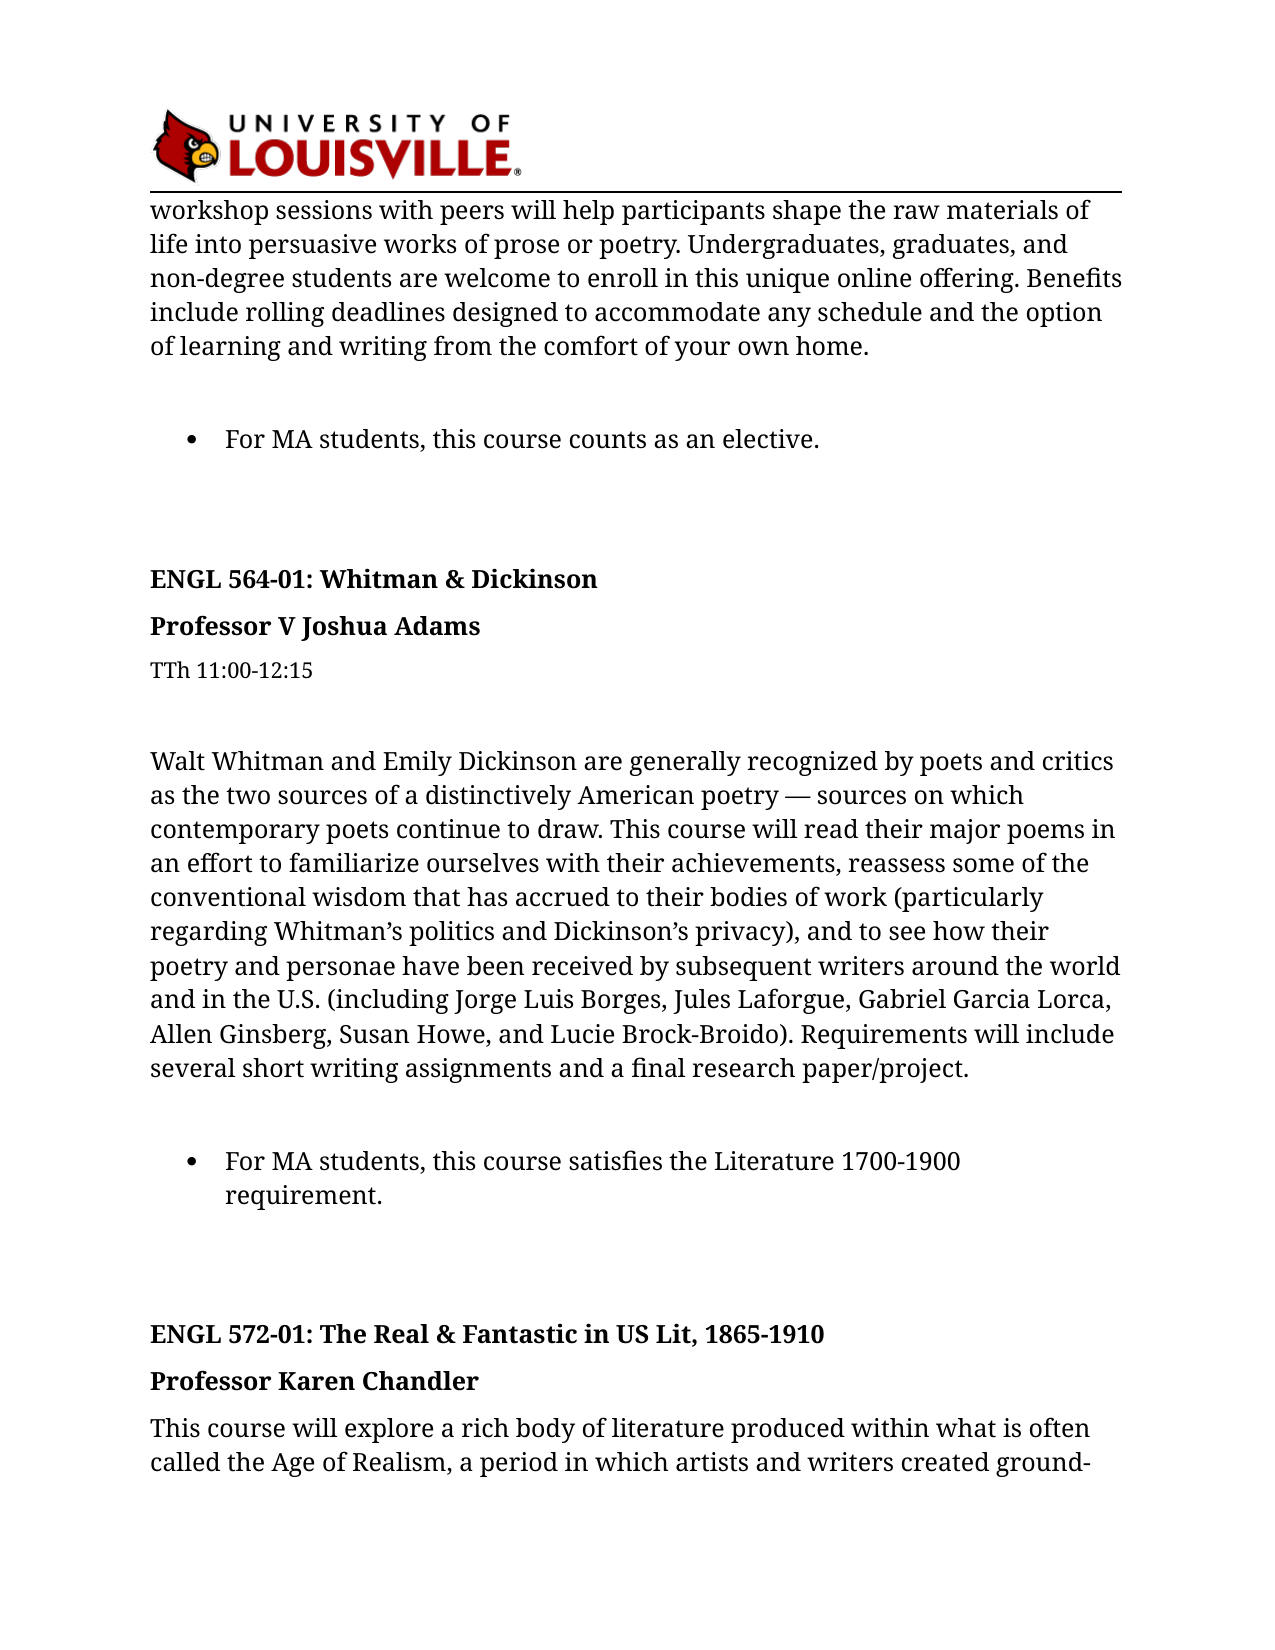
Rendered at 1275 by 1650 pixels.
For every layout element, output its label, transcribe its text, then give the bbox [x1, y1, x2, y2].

text TTh 11:00-12:15 [150, 655, 1125, 685]
text Professor Karen Chandler [150, 1364, 1125, 1398]
picture [150, 106, 522, 150]
list For MA students, this course counts as an elective. [187, 422, 1125, 456]
list For MA students, this course satisfies the Literature 1700-1900 requirement. [187, 1143, 1125, 1212]
text Professor V Joshua Adams [150, 608, 1125, 642]
text ENGL 564-01: Whitman & Dickinson [150, 562, 1125, 596]
text ENGL 572-01: The Real & Fantastic in US Lit, 1865-1910 [150, 1317, 1125, 1351]
text Walt Whitman and Emily Dickinson are generally recognized by poets and critics as the two sources of a distinctively American poetry — sources on which contemporary poets continue to draw. This course will read their major poems in an effort to familiarize ourselves with their achievements, reassess some of the conventional wisdom that has accrued to their bodies of work (particularly regarding Whitman’s politics and Dickinson’s privacy), and to see how their poetry and personae have been received by subsequent writers around the world and in the U.S. (including Jorge Luis Borges, Jules Laforgue, Gabriel Garcia Lorca, Allen Ginsberg, Susan Howe, and Lucie Brock-Broido). Requirements will include several short writing assignments and a final research paper/project. [150, 744, 1125, 1084]
